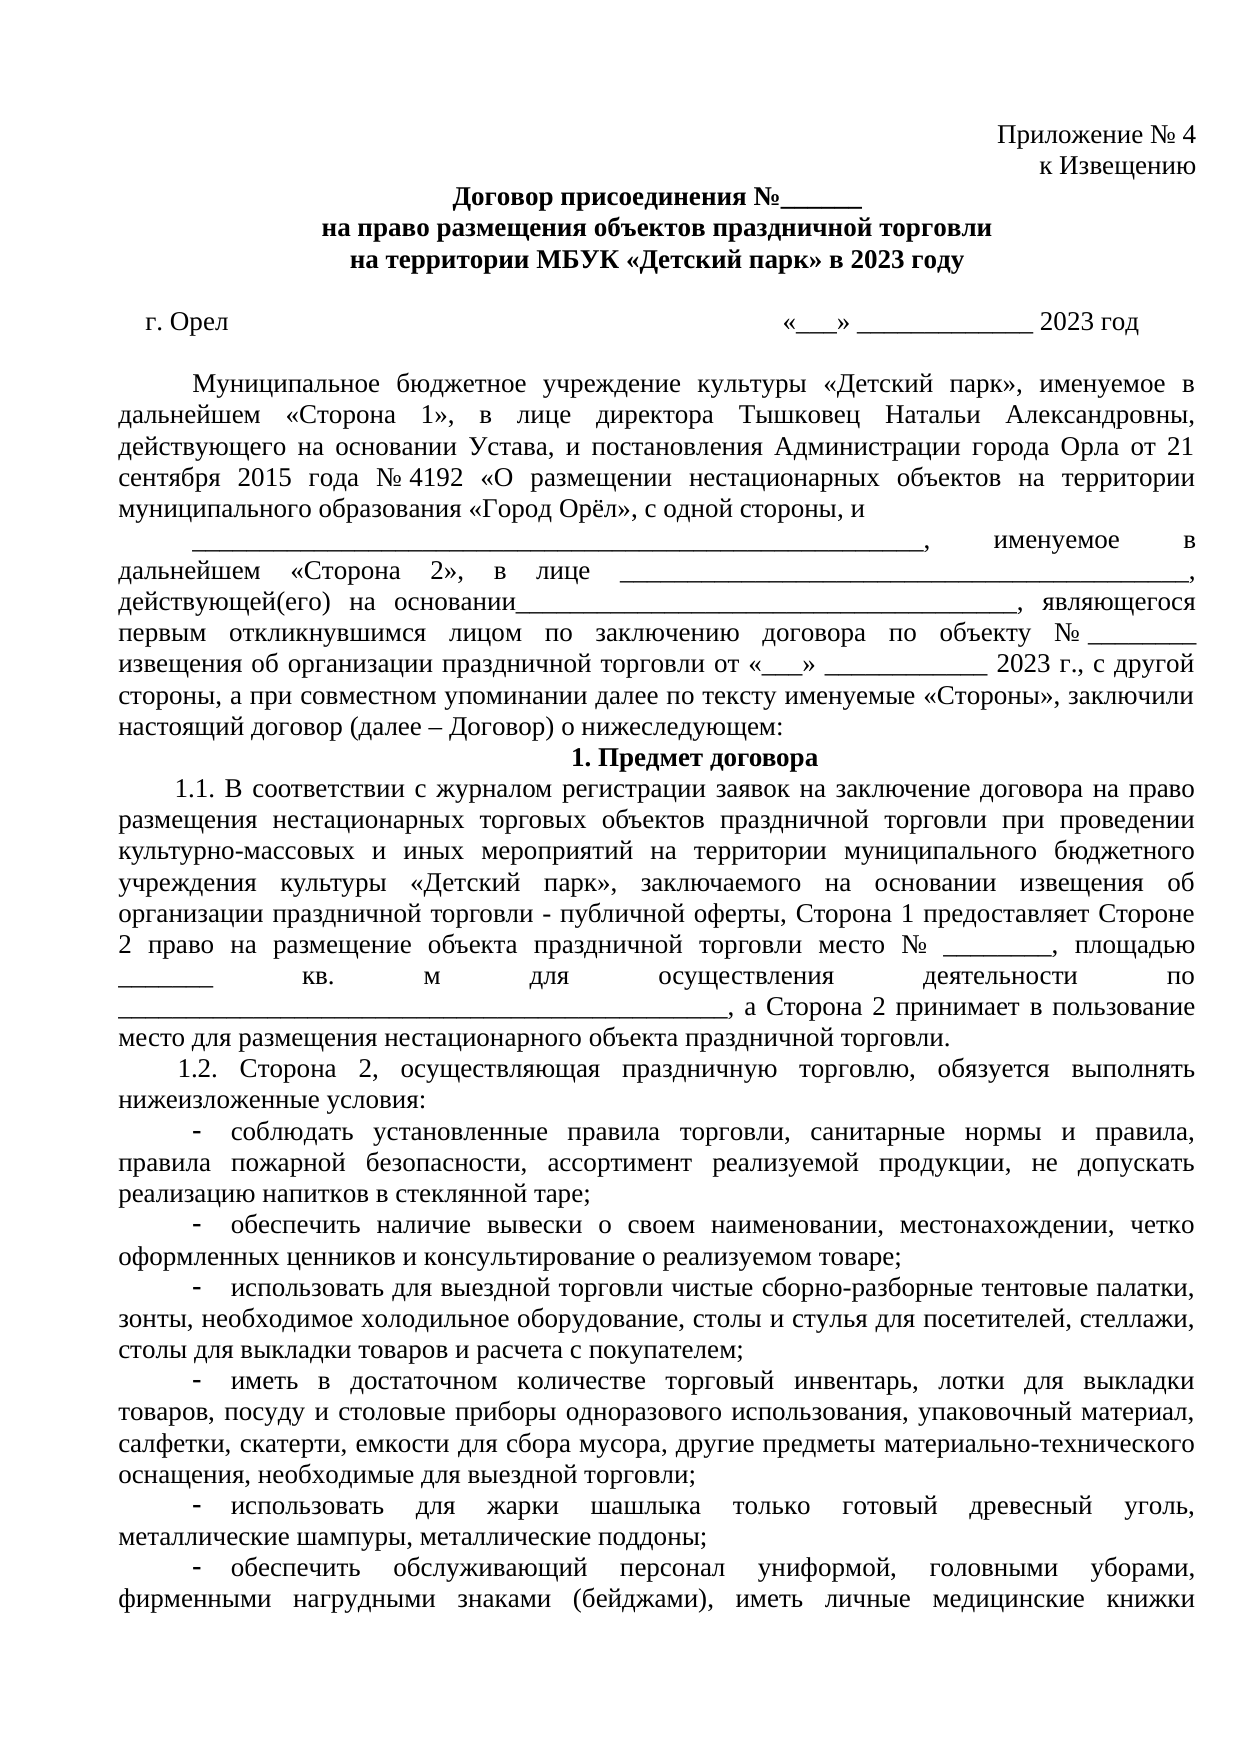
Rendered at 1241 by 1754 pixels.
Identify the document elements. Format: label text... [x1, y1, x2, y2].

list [118, 1551, 1196, 1614]
text 1.1. В соответствии с журналом регистрации заявок на заключение договора на право размещения нестационарных торговых объектов праздничной торговли при проведении культурно-массовых и иных мероприятий на территории муниципального бюджетного учреждения культуры «Детский парк», заключаемого на основании извещения об организации праздничной торговли - публичной оферты, Сторона 1 предоставляет Стороне 2 право на размещение объекта праздничной торговли место № ________, площадью _______ кв. м для осуществления деятельности по _____________________________________________, а Сторона 2 принимает в пользование место для размещения нестационарного объекта праздничной торговли. [118, 772, 1196, 1052]
text 1. Предмет договора [118, 741, 1196, 772]
text Договор присоединения №______ [118, 180, 1196, 212]
list использовать для выездной торговли чистые сборно-разборные тентовые палатки, зонты, необходимое холодильное оборудование, столы и стулья для посетителей, стеллажи, столы для выкладки товаров и расчета с покупателем; [118, 1271, 1196, 1364]
text на территории МБУК «Детский парк» в 2023 году [118, 243, 1196, 274]
text г. Орел «___» _____________ 2023 год [118, 305, 1196, 336]
text 1.2. Сторона 2, осуществляющая праздничную торговлю, обязуется выполнять нижеизложенные условия: [118, 1052, 1196, 1115]
list иметь в достаточном количестве торговый инвентарь, лотки для выкладки товаров, посуду и столовые приборы одноразового использования, упаковочный материал, салфетки, скатерти, емкости для сбора мусора, другие предметы материально-технического оснащения, необходимые для выездной торговли; [118, 1364, 1196, 1489]
text на право размещения объектов праздничной торговли [118, 212, 1196, 243]
text Приложение № 4 [118, 118, 1196, 149]
text ______________________________________________________, именуемое в дальнейшем «Сторона 2», в лице __________________________________________, действующей(его) на основании_____________________________________, являющегося первым откликнувшимся лицом по заключению договора по объекту № ________ извещения об организации праздничной торговли от «___» ____________ 2023 г., с другой стороны, а при совместном упоминании далее по тексту именуемые «Стороны», заключили настоящий договор (далее – Договор) о нижеследующем: [118, 523, 1196, 741]
list использовать для жарки шашлыка только готовый древесный уголь, металлические шампуры, металлические поддоны; [118, 1489, 1196, 1551]
text к Извещению [118, 149, 1196, 180]
list соблюдать установленные правила торговли, санитарные нормы и правила, правила пожарной безопасности, ассортимент реализуемой продукции, не допускать реализацию напитков в стеклянной таре; [118, 1115, 1196, 1208]
text Муниципальное бюджетное учреждение культуры «Детский парк», именуемое в дальнейшем «Сторона 1», в лице директора Тышковец Натальи Александровны, действующего на основании Устава, и постановления Администрации города Орла от 21 сентября 2015 года № 4192 «О размещении нестационарных объектов на территории муниципального образования «Город Орёл», с одной стороны, и [118, 367, 1196, 523]
list обеспечить наличие вывески о своем наименовании, местонахождении, четко оформленных ценников и консультирование о реализуемом товаре; [118, 1208, 1196, 1271]
